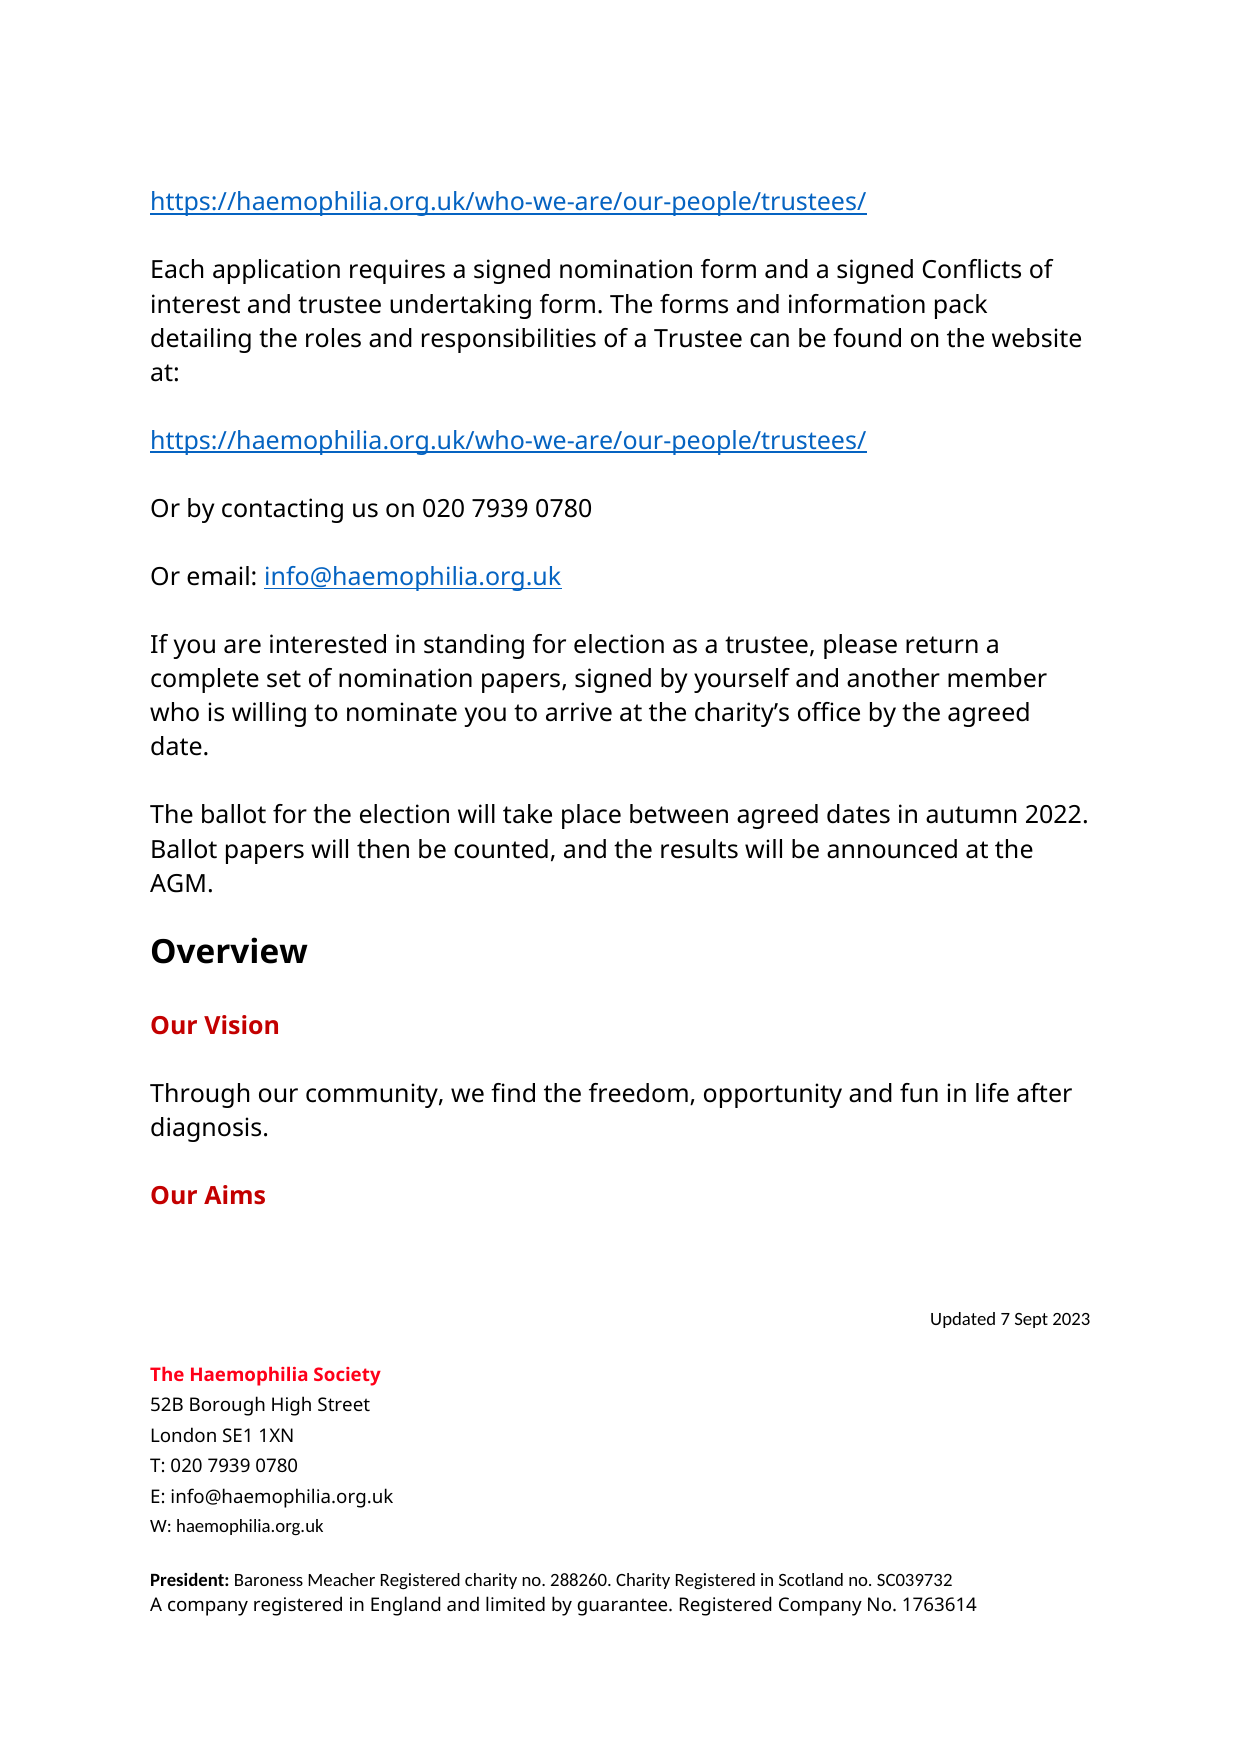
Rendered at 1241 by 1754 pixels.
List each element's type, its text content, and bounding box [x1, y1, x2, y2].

text Or email: info@haemophilia.org.uk [150, 559, 1090, 593]
text Or by contacting us on 020 7939 0780 [150, 491, 1090, 525]
text https://haemophilia.org.uk/who-we-are/our-people/trustees/ [150, 184, 1090, 218]
text The ballot for the election will take place between agreed dates in autumn 2022. Ballot papers will then be counted, and the results will be announced at the AGM. [150, 797, 1090, 928]
text If you are interested in standing for election as a trustee, please return a complete set of nomination papers, signed by yourself and another member who is willing to nominate you to arrive at the charity’s office by the agreed date. [150, 627, 1090, 763]
text https://haemophilia.org.uk/who-we-are/our-people/trustees/ [150, 422, 1090, 457]
text Through our community, we find the freedom, opportunity and fun in life after diagnosis.​ [150, 1076, 1090, 1144]
text Overview [150, 928, 1090, 973]
text Our Vision [150, 1008, 1090, 1042]
text Each application requires a signed nomination form and a signed Conflicts of interest and trustee undertaking form. The forms and information pack detailing the roles and responsibilities of a Trustee can be found on the website at: [150, 252, 1090, 388]
text Our Aims [150, 1178, 1090, 1212]
